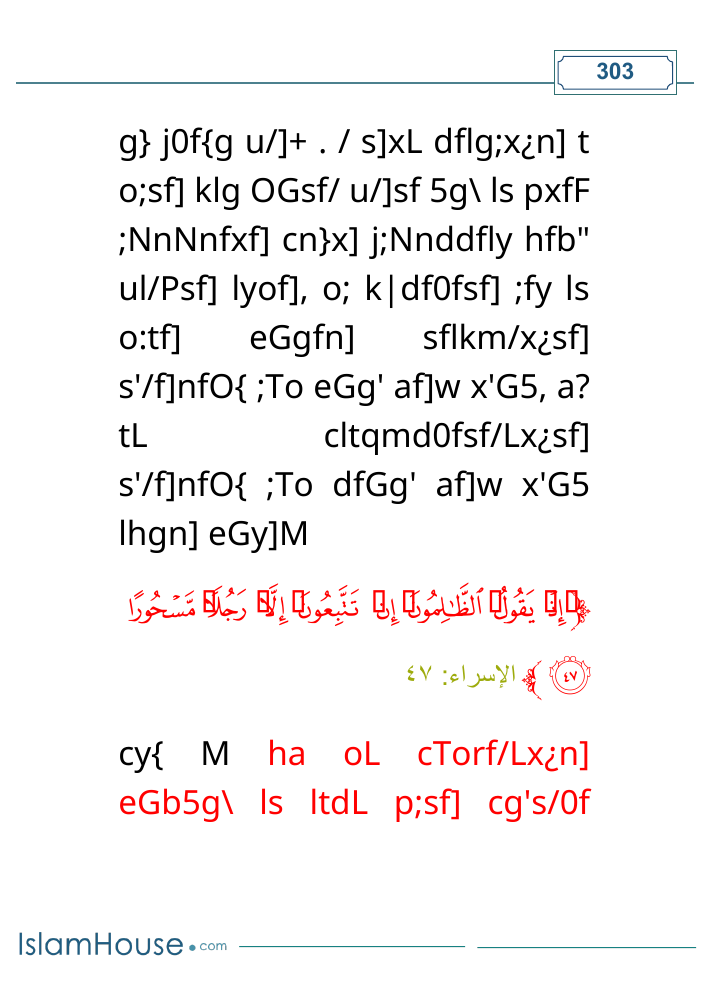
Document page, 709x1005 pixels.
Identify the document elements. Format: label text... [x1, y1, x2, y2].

picture [471, 929, 697, 962]
text ﭽ ﯸ ﯹ ﯺ ﯻ ﯼ ﯽ ﯾ ﯿ ﰀ ﭼ الإسراء: ٤٧ [118, 575, 591, 708]
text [118, 729, 591, 824]
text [118, 118, 591, 555]
picture [12, 928, 466, 961]
